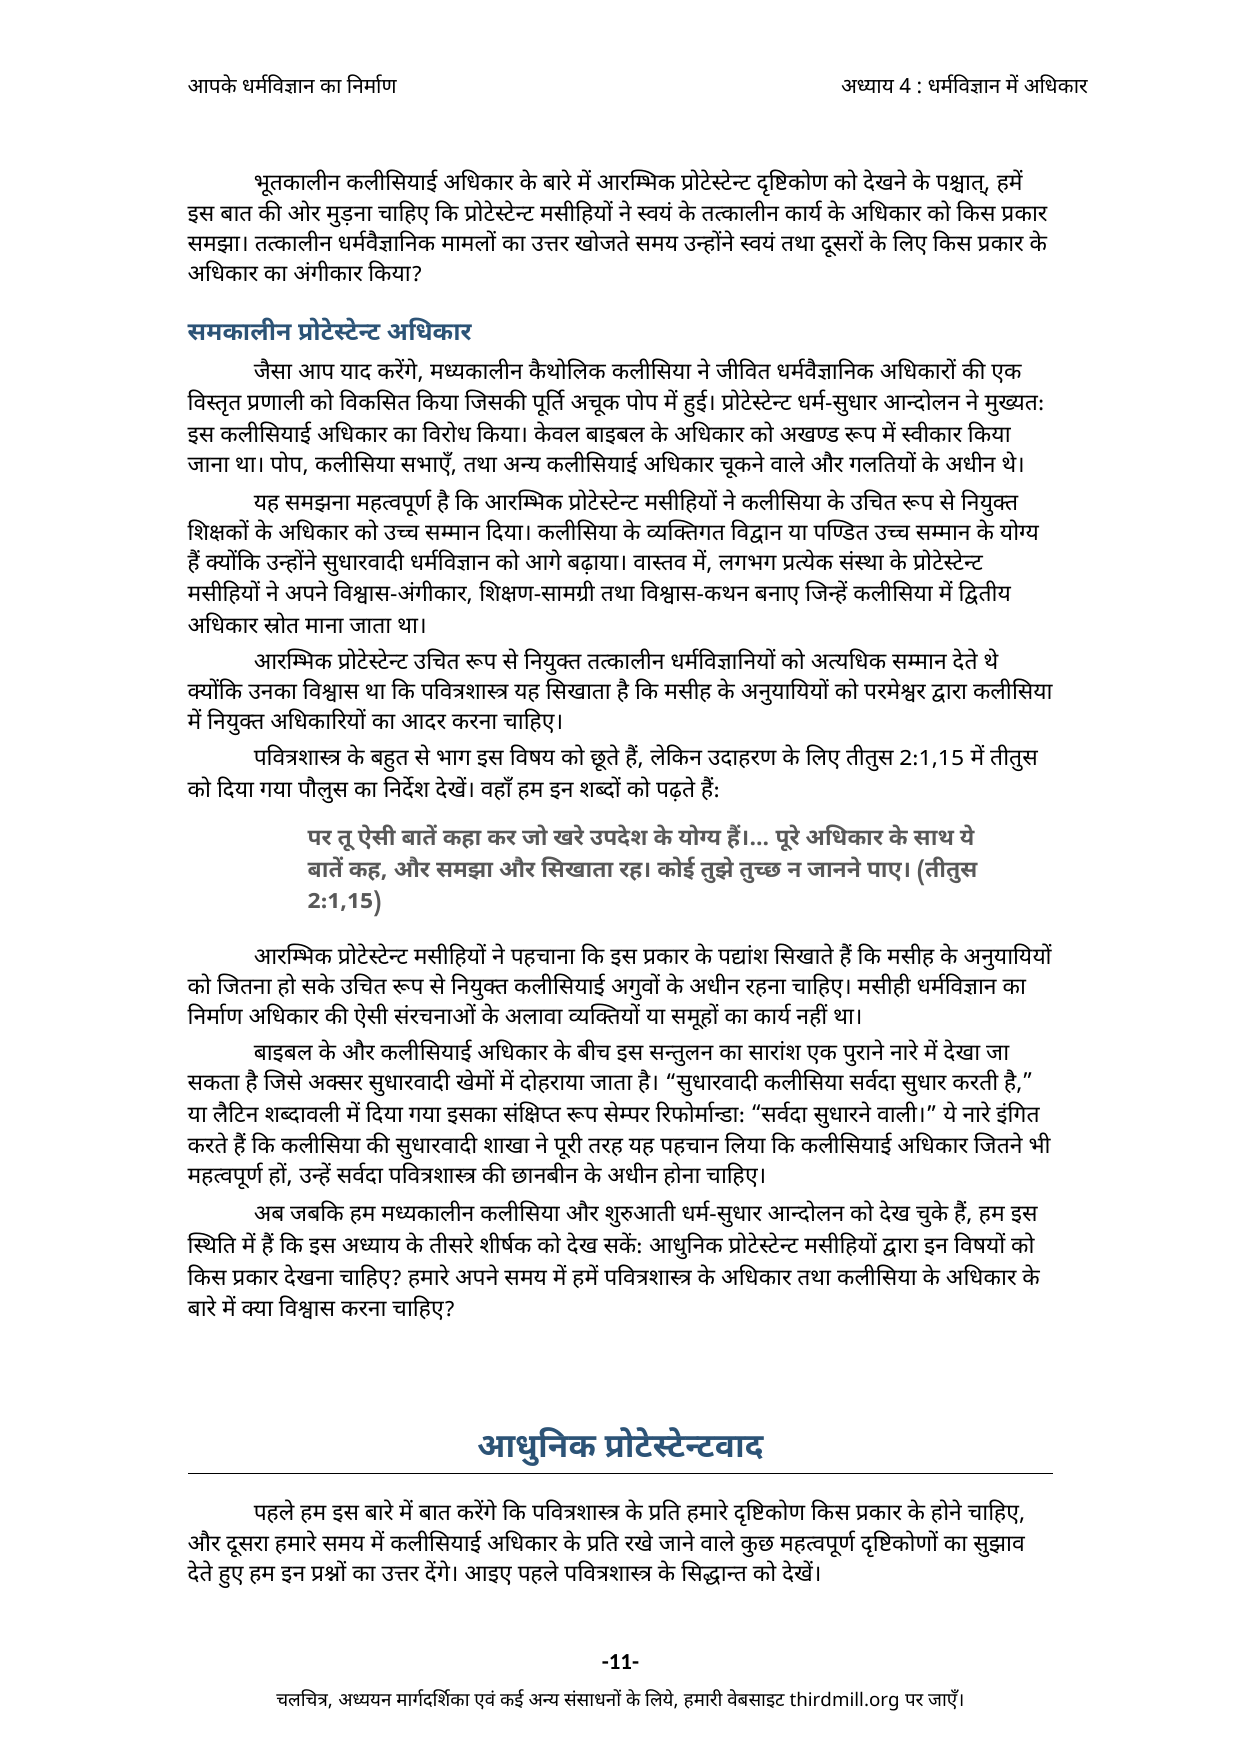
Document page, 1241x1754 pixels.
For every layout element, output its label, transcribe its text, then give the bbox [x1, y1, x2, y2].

subtitle समकालीन प्रोटेस्टेन्ट अधिकार [187, 318, 1053, 350]
text जैसा आप याद करेंगे, मध्यकालीन कैथोलिक कलीसिया ने जीवित धर्मवैज्ञानिक अधिकारों की एक विस्तृत प्रणाली को विकसित किया जिसकी पूर्ति अचूक पोप में हुई। प्रोटेस्टेन्ट धर्म-सुधार आन्दोलन ने मुख्यत: इस कलीसियाई अधिकार का विरोध किया। केवल बाइबल के अधिकार को अखण्ड रूप में स्वीकार किया जाना था। पोप, कलीसिया सभाएँ, तथा अन्य कलीसियाई अधिकार चूकने वाले और गलतियों के अधीन थे। [187, 358, 1053, 483]
subtitle आधुनिक प्रोटेस्टेन्टवाद [187, 1428, 1053, 1474]
text पहले हम इस बारे में बात करेंगे कि पवित्रशास्त्र के प्रति हमारे दृष्टिकोण किस प्रकार के होने चाहिए, और दूसरा हमारे समय में कलीसियाई अधिकार के प्रति रखे जाने वाले कुछ महत्वपूर्ण दृष्टिकोणों का सुझाव देते हुए हम इन प्रश्नों का उत्तर देंगे। आइए पहले पवित्रशास्त्र के सिद्धान्त को देखें। [187, 1499, 1053, 1591]
text भूतकालीन कलीसियाई अधिकार के बारे में आरम्भिक प्रोटेस्टेन्ट दृष्टिकोण को देखने के पश्चात्, हमें इस बात की ओर मुड़ना चाहिए कि प्रोटेस्टेन्ट मसीहियों ने स्वयं के तत्कालीन कार्य के अधिकार को किस प्रकार समझा। तत्कालीन धर्मवैज्ञानिक मामलों का उत्तर खोजते समय उन्होंने स्वयं तथा दूसरों के लिए किस प्रकार के अधिकार का अंगीकार किया? [187, 169, 1053, 293]
text अब जबकि हम मध्यकालीन कलीसिया और शुरुआती धर्म-सुधार आन्दोलन को देख चुके हैं, हम इस स्थिति में हैं कि इस अध्याय के तीसरे शीर्षक को देख सकें: आधुनिक प्रोटेस्टेन्ट मसीहियों द्वारा इन विषयों को किस प्रकार देखना चाहिए? हमारे अपने समय में हमें पवित्रशास्त्र के अधिकार तथा कलीसिया के अधिकार के बारे में क्या विश्वास करना चाहिए? [187, 1201, 1053, 1328]
text बाइबल के और कलीसियाई अधिकार के बीच इस सन्तुलन का सारांश एक पुराने नारे में देखा जा सकता है जिसे अक्सर सुधारवादी खेमों में दोहराया जाता है। “सुधारवादी कलीसिया सर्वदा सुधार करती है,” या लैटिन शब्दावली में दिया गया इसका संक्षिप्त रूप सेम्पर रिफोर्मान्डा: “सर्वदा सुधारने वाली।” ये नारे इंगित करते हैं कि कलीसिया की सुधारवादी शाखा ने पूरी तरह यह पहचान लिया कि कलीसियाई अधिकार जितने भी महत्वपूर्ण हों, उन्हें सर्वदा पवित्रशास्त्र की छानबीन के अधीन होना चाहिए। [187, 1040, 1053, 1195]
text यह समझना महत्वपूर्ण है कि आरम्भिक प्रोटेस्टेन्ट मसीहियों ने कलीसिया के उचित रूप से नियुक्त शिक्षकों के अधिकार को उच्च सम्मान दिया। कलीसिया के व्यक्तिगत विद्वान या पण्डित उच्च सम्मान के योग्य हैं क्योंकि उन्होंने सुधारवादी धर्मविज्ञान को आगे बढ़ाया। वास्तव में, लगभग प्रत्येक संस्था के प्रोटेस्टेन्ट मसीहियों ने अपने विश्वास-अंगीकार, शिक्षण-सामग्री तथा विश्वास-कथन बनाए जिन्हें कलीसिया में द्वितीय अधिकार स्रोत माना जाता था। [187, 490, 1053, 643]
text पर तू ऐसी बातें कहा कर जो खरे उपदेश के योग्य हैं।... पूरे अधिकार के साथ ये बातें कह, और समझा और सिखाता रह। कोई तुझे तुच्छ न जानने पाए। (तीतुस 2:1,15) [307, 825, 978, 919]
text आरम्भिक प्रोटेस्टेन्ट मसीहियों ने पहचाना कि इस प्रकार के पद्यांश सिखाते हैं कि मसीह के अनुयायियों को जितना हो सके उचित रूप से नियुक्त कलीसियाई अगुवों के अधीन रहना चाहिए। मसीही धर्मविज्ञान का निर्माण अधिकार की ऐसी संरचनाओं के अलावा व्यक्तियों या समूहों का कार्य नहीं था। [187, 944, 1053, 1034]
text आरम्भिक प्रोटेस्टेन्ट उचित रूप से नियुक्त तत्कालीन धर्मविज्ञानियों को अत्यधिक सम्मान देते थे क्योंकि उनका विश्वास था कि पवित्रशास्त्र यह सिखाता है कि मसीह के अनुयायियों को परमेश्वर द्वारा कलीसिया में नियुक्त अधिकारियों का आदर करना चाहिए। [187, 649, 1053, 739]
text पवित्रशास्त्र के बहुत से भाग इस विषय को छूते हैं, लेकिन उदाहरण के लिए तीतुस 2:1,15 में तीतुस को दिया गया पौलुस का निर्देश देखें। वहाँ हम इन शब्दों को पढ़ते हैं: [187, 745, 1053, 808]
